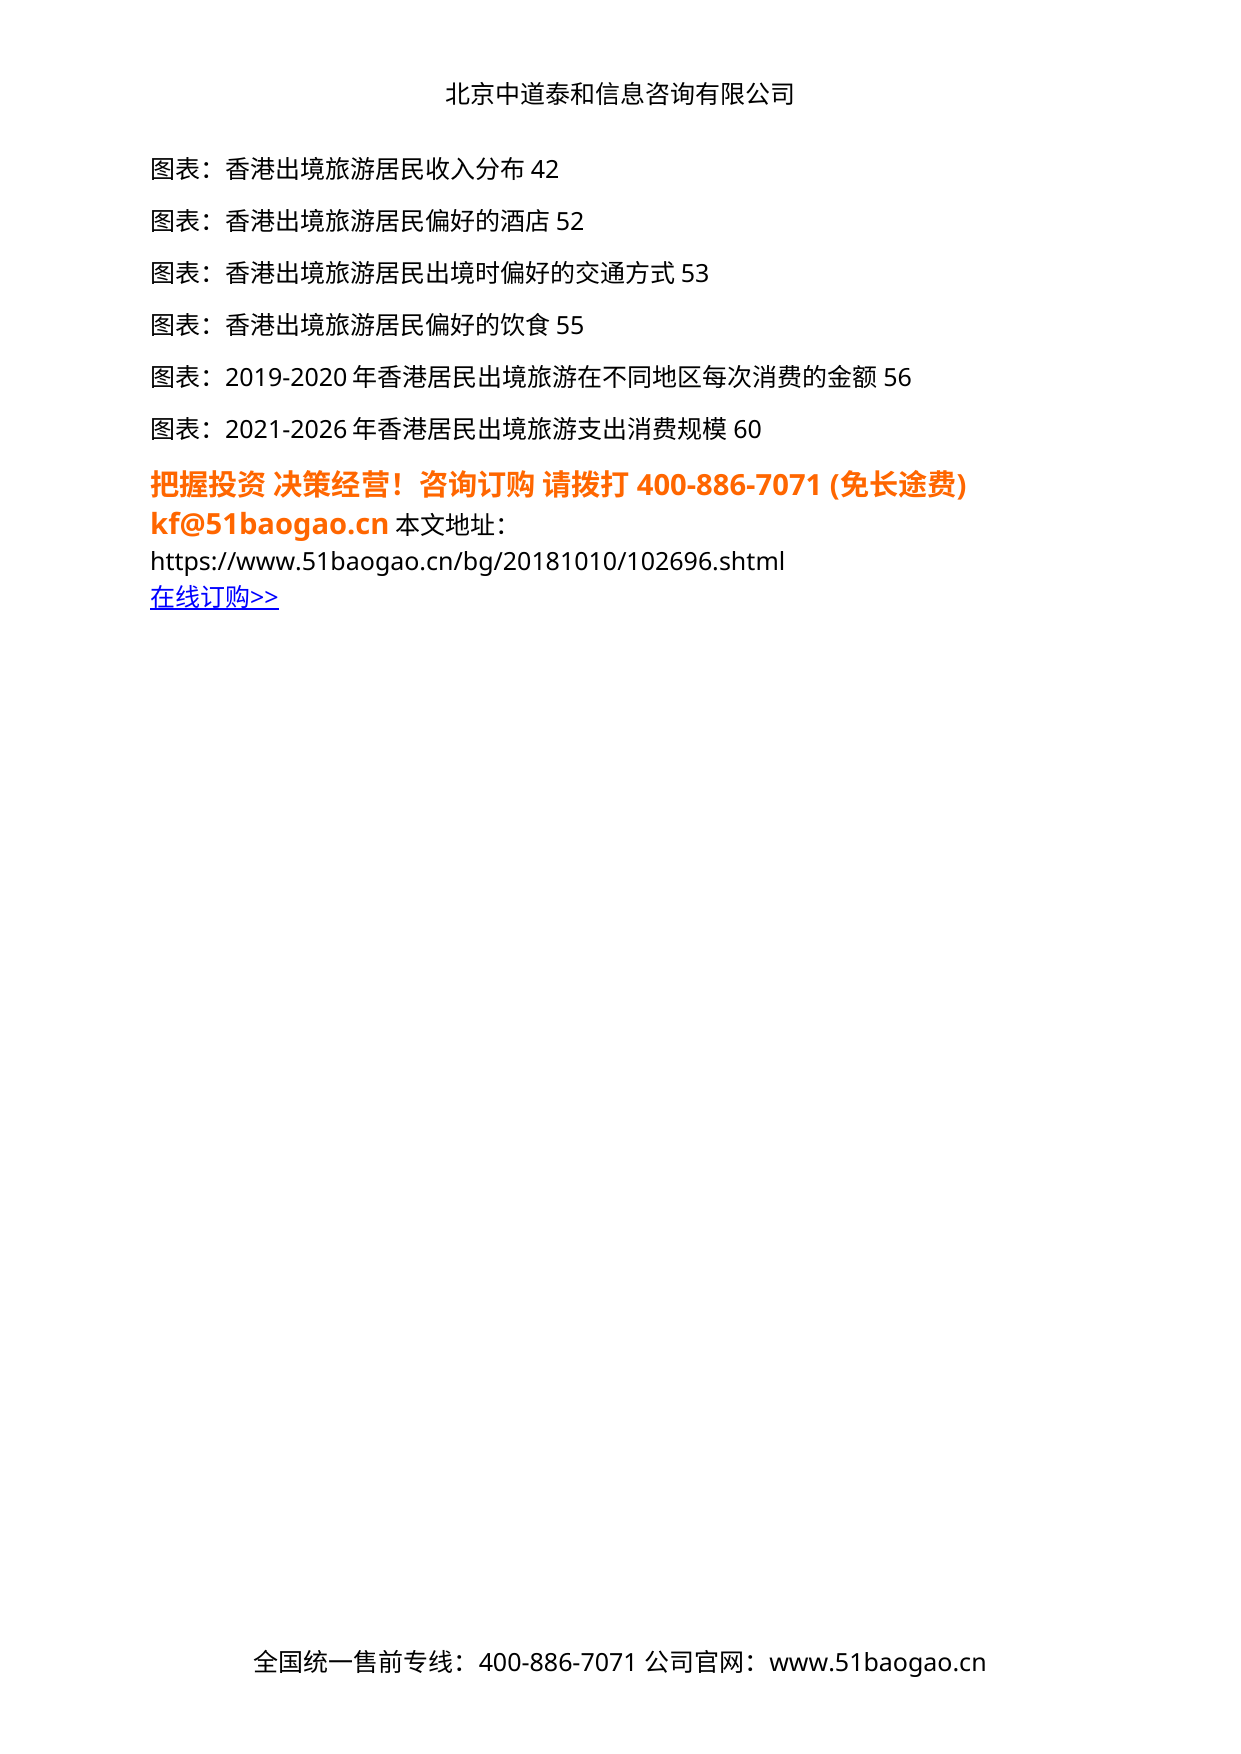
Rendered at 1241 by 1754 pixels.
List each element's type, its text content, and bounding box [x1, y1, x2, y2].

text 在线订购>> [150, 577, 1090, 614]
text 图表：2021-2026年香港居民出境旅游支出消费规模 60 [150, 409, 1090, 446]
text 图表：香港出境旅游居民偏好的酒店 52 [150, 202, 1090, 238]
text 图表：香港出境旅游居民出境时偏好的交通方式 53 [150, 254, 1090, 290]
text 图表：2019-2020年香港居民出境旅游在不同地区每次消费的金额 56 [150, 357, 1090, 394]
text 图表：香港出境旅游居民收入分布 42 [150, 150, 1090, 186]
text 把握投资 决策经营！咨询订购 请拨打 400-886-7071 (免长途费) kf@51baogao.cn本文地址：https://www.51baogao.cn/bg/20181010/102696.shtml [150, 461, 1090, 577]
text 图表：香港出境旅游居民偏好的饮食 55 [150, 306, 1090, 342]
